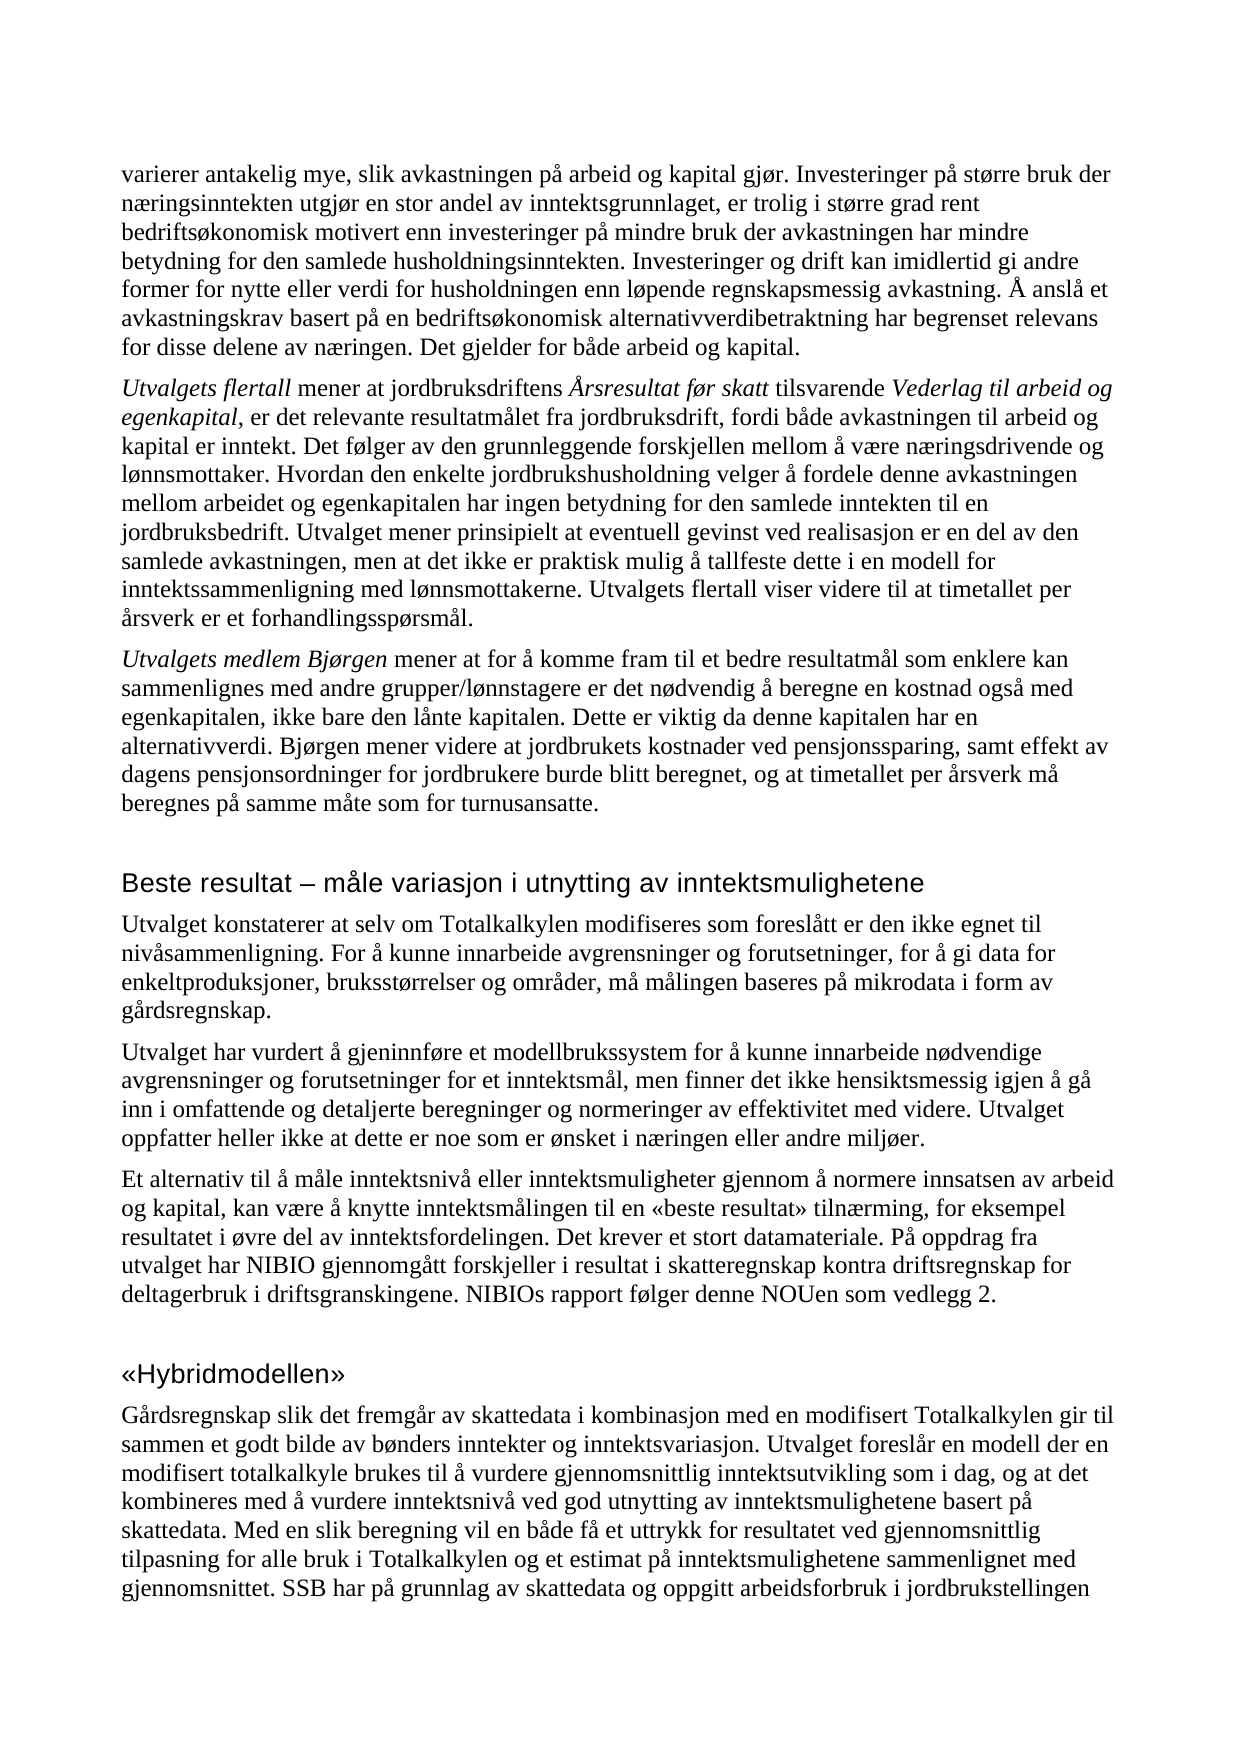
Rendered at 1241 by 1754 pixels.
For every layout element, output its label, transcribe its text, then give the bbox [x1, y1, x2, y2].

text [121, 159, 1119, 361]
text Utvalget konstaterer at selv om Totalkalkylen modifiseres som foreslått er den ikke egnet til nivåsammenligning. For å kunne innarbeide avgrensninger og forutsetninger, for å gi data for enkeltproduksjoner, bruksstørrelser og områder, må målingen baseres på mikrodata i form av gårdsregnskap. [121, 909, 1119, 1024]
text Et alternativ til å måle inntektsnivå eller inntektsmuligheter gjennom å normere innsatsen av arbeid og kapital, kan være å knytte inntektsmålingen til en «beste resultat» tilnærming, for eksempel resultatet i øvre del av inntektsfordelingen. Det krever et stort datamateriale. På oppdrag fra utvalget har NIBIO gjennomgått forskjeller i resultat i skatteregnskap kontra driftsregnskap for deltagerbruk i driftsgranskingene. NIBIOs rapport følger denne NOUen som vedlegg 2. [121, 1164, 1119, 1308]
text Utvalgets medlem Bjørgen mener at for å komme fram til et bedre resultatmål som enklere kan sammenlignes med andre grupper/lønnstagere er det nødvendig å beregne en kostnad også med egenkapitalen, ikke bare den lånte kapitalen. Dette er viktig da denne kapitalen har en alternativverdi. Bjørgen mener videre at jordbrukets kostnader ved pensjonssparing, samt effekt av dagens pensjonsordninger for jordbrukere burde blitt beregnet, og at timetallet per årsverk må beregnes på samme måte som for turnusansatte. [121, 644, 1119, 817]
text Utvalget har vurdert å gjeninnføre et modellbrukssystem for å kunne innarbeide nødvendige avgrensninger og forutsetninger for et inntektsmål, men finner det ikke hensiktsmessig igjen å gå inn i omfattende og detaljerte beregninger og normeringer av effektivitet med videre. Utvalget oppfatter heller ikke at dette er noe som er ønsket i næringen eller andre miljøer. [121, 1037, 1119, 1152]
text Utvalgets flertall mener at jordbruksdriftens Årsresultat før skatt tilsvarende Vederlag til arbeid og egenkapital, er det relevante resultatmålet fra jordbruksdrift, fordi både avkastningen til arbeid og kapital er inntekt. Det følger av den grunnleggende forskjellen mellom å være næringsdrivende og lønnsmottaker. Hvordan den enkelte jordbrukshusholdning velger å fordele denne avkastningen mellom arbeidet og egenkapitalen har ingen betydning for den samlede inntekten til en jordbruksbedrift. Utvalget mener prinsipielt at eventuell gevinst ved realisasjon er en del av den samlede avkastningen, men at det ikke er praktisk mulig å tallfeste dette i en modell for inntektssammenligning med lønnsmottakerne. Utvalgets flertall viser videre til at timetallet per årsverk er et forhandlingsspørsmål. [121, 373, 1119, 632]
text Beste resultat – måle variasjon i utnytting av inntektsmulighetene [121, 867, 1119, 898]
text «Hybridmodellen» [121, 1358, 1119, 1389]
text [121, 1400, 1119, 1601]
